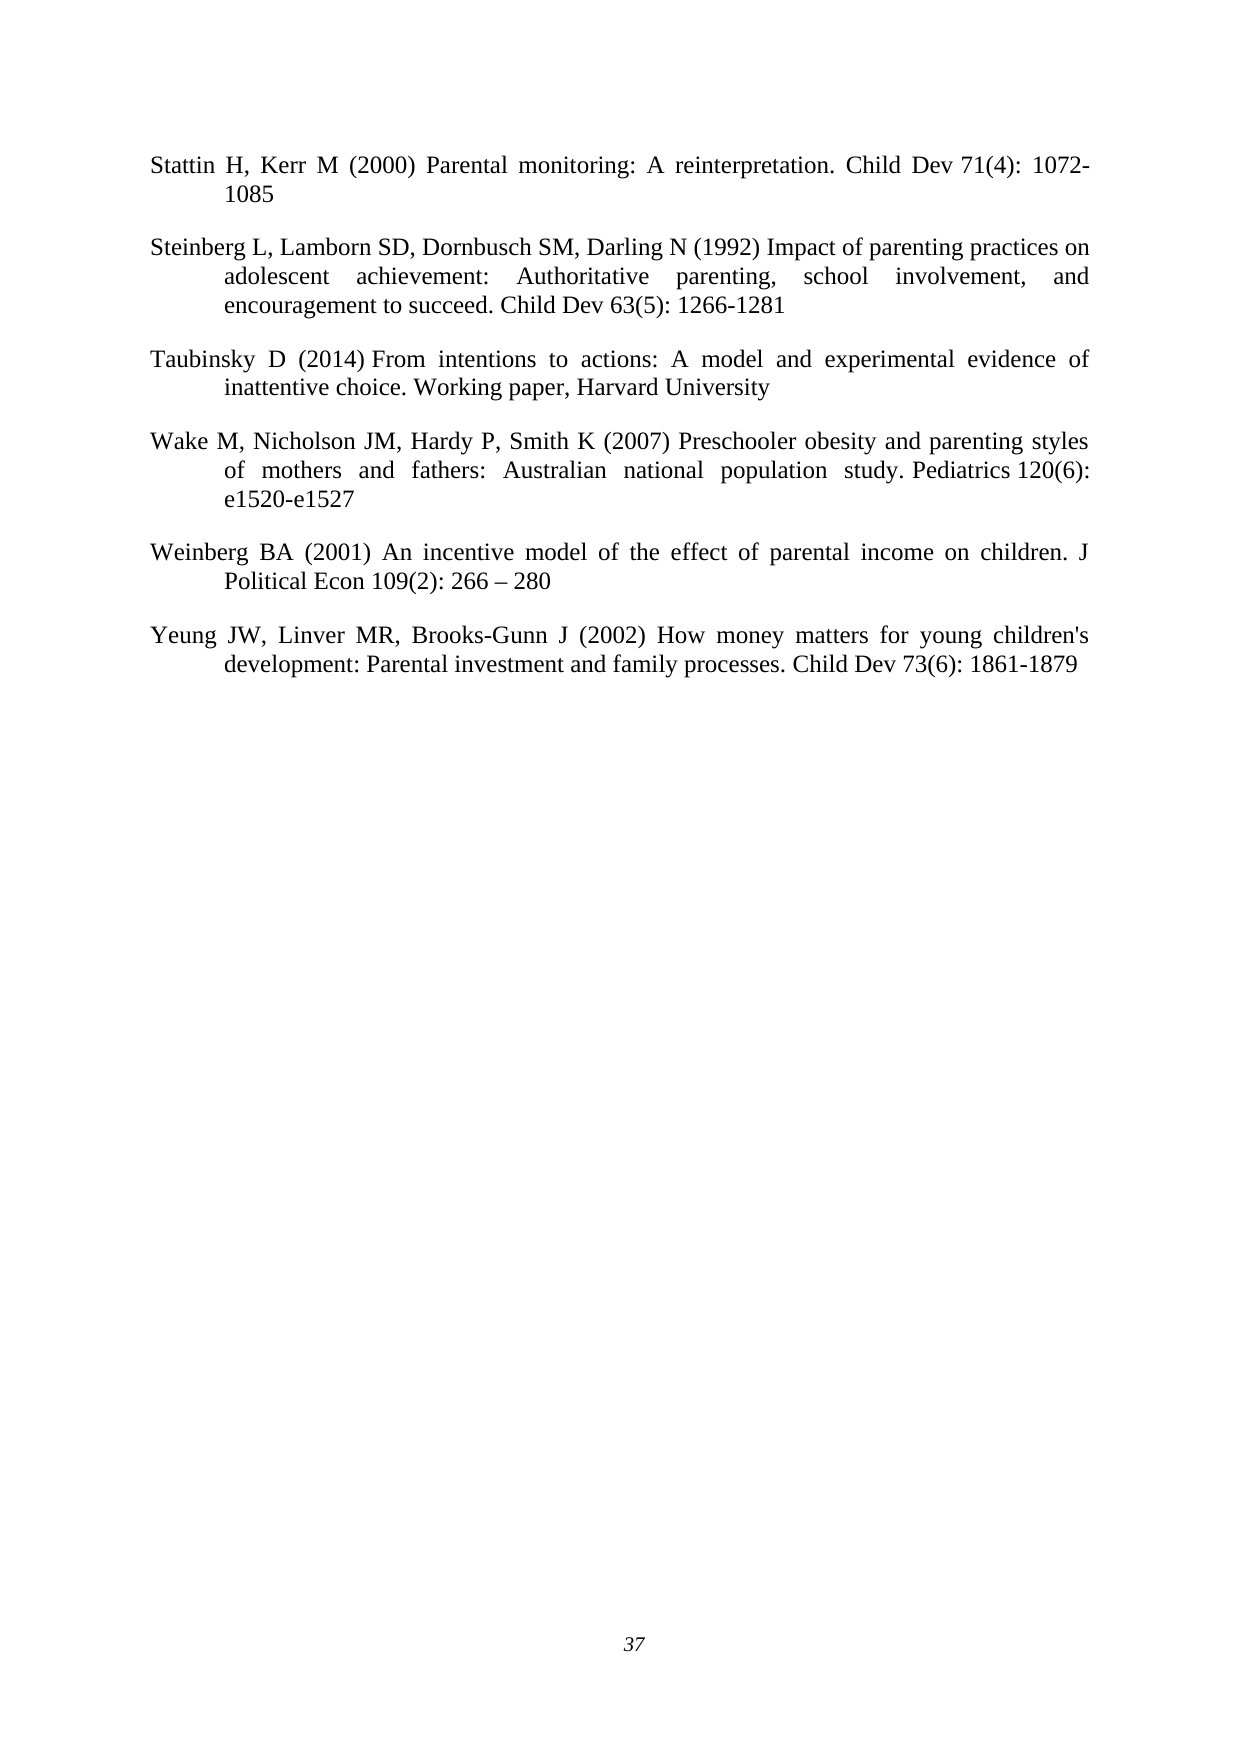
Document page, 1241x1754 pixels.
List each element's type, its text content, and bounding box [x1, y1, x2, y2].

text Steinberg L, Lamborn SD, Dornbusch SM, Darling N (1992) Impact of parenting practices on adolescent achievement: Authoritative parenting, school involvement, and encouragement to succeed. Child Dev 63(5): 1266-1281 [150, 232, 1090, 319]
text Wake M, Nicholson JM, Hardy P, Smith K (2007) Preschooler obesity and parenting styles of mothers and fathers: Australian national population study. Pediatrics 120(6): e1520-e1527 [150, 426, 1090, 512]
text Stattin H, Kerr M (2000) Parental monitoring: A reinterpretation. Child Dev 71(4): 1072-1085 [150, 150, 1090, 207]
text Taubinsky D (2014) From intentions to actions: A model and experimental evidence of inattentive choice. Working paper, Harvard University [150, 344, 1090, 401]
text Yeung JW, Linver MR, Brooks-Gunn J (2002) How money matters for young children's development: Parental investment and family processes. Child Dev 73(6): 1861-1879 [150, 620, 1090, 677]
text Weinberg BA (2001) An incentive model of the effect of parental income on children. J Political Econ 109(2): 266 – 280 [150, 537, 1090, 595]
